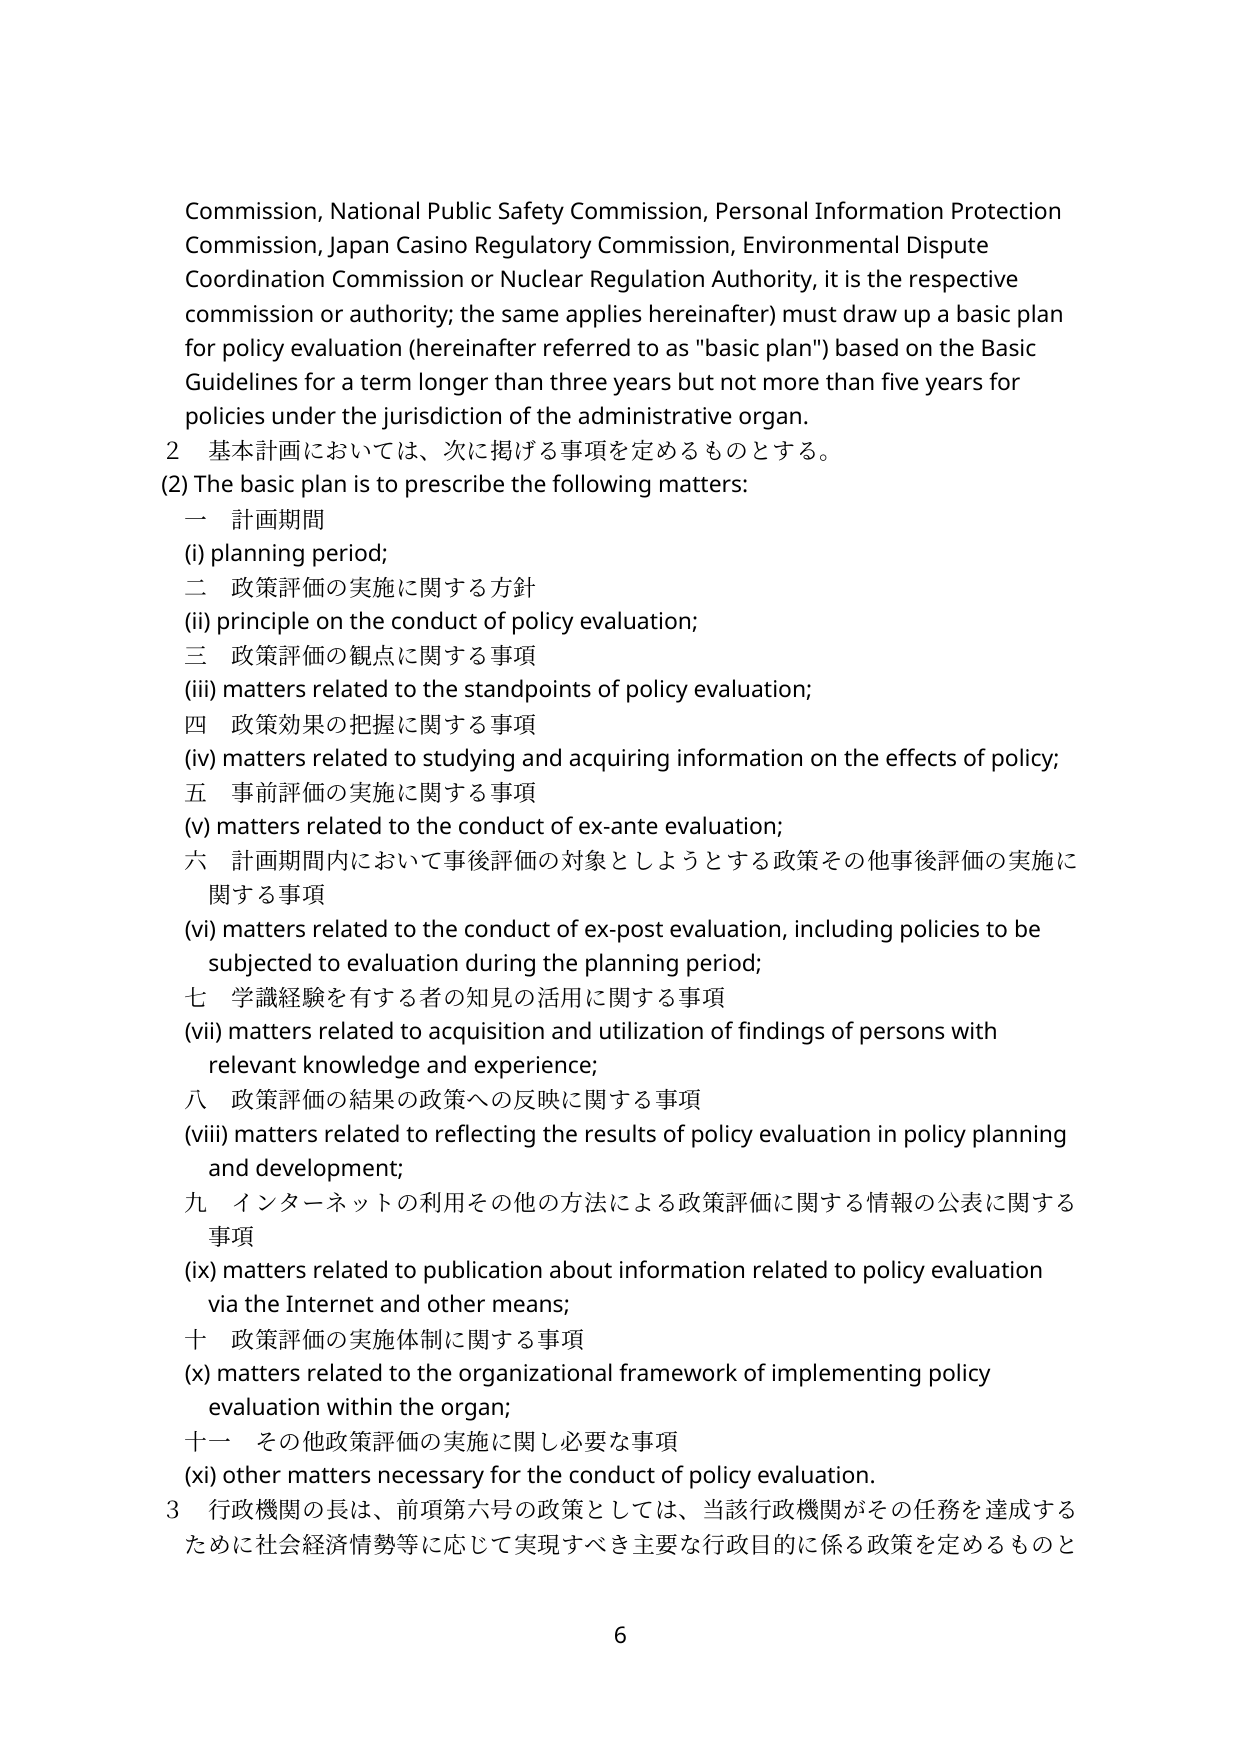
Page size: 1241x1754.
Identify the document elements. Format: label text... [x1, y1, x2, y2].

text (ii) principle on the conduct of policy evaluation; [184, 604, 1079, 638]
text 四 政策効果の把握に関する事項 [184, 706, 1079, 740]
text (x) matters related to the organizational framework of implementing policy evaluation within the organ; [184, 1355, 1079, 1424]
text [161, 194, 1079, 433]
text (v) matters related to the conduct of ex-ante evaluation; [184, 809, 1079, 843]
text (iv) matters related to studying and acquiring information on the effects of policy; [184, 740, 1079, 774]
text 七 学識経験を有する者の知見の活用に関する事項 [184, 979, 1079, 1014]
text (viii) matters related to reflecting the results of policy evaluation in policy planning and development; [184, 1116, 1079, 1184]
text 八 政策評価の結果の政策への反映に関する事項 [184, 1082, 1079, 1116]
text 五 事前評価の実施に関する事項 [184, 774, 1079, 809]
text 十 政策評価の実施体制に関する事項 [184, 1321, 1079, 1355]
text 六 計画期間内において事後評価の対象としようとする政策その他事後評価の実施に関する事項 [184, 843, 1079, 911]
text ２ 基本計画においては、次に掲げる事項を定めるものとする。 [161, 433, 1079, 467]
text 十一 その他政策評価の実施に関し必要な事項 [184, 1424, 1079, 1458]
text 三 政策評価の観点に関する事項 [184, 638, 1079, 672]
text 九 インターネットの利用その他の方法による政策評価に関する情報の公表に関する事項 [184, 1184, 1079, 1253]
text 二 政策評価の実施に関する方針 [184, 569, 1079, 604]
text 一 計画期間 [184, 501, 1079, 535]
text (i) planning period; [184, 535, 1079, 569]
text (vi) matters related to the conduct of ex-post evaluation, including policies to be subjected to evaluation during the planning period; [184, 911, 1079, 979]
text (iii) matters related to the standpoints of policy evaluation; [184, 672, 1079, 706]
text (vii) matters related to acquisition and utilization of findings of persons with relevant knowledge and experience; [184, 1014, 1079, 1082]
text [161, 1492, 1079, 1560]
text (xi) other matters necessary for the conduct of policy evaluation. [184, 1458, 1079, 1492]
text (2) The basic plan is to prescribe the following matters: [161, 467, 1079, 501]
text (ix) matters related to publication about information related to policy evaluation via the Internet and other means; [184, 1253, 1079, 1321]
